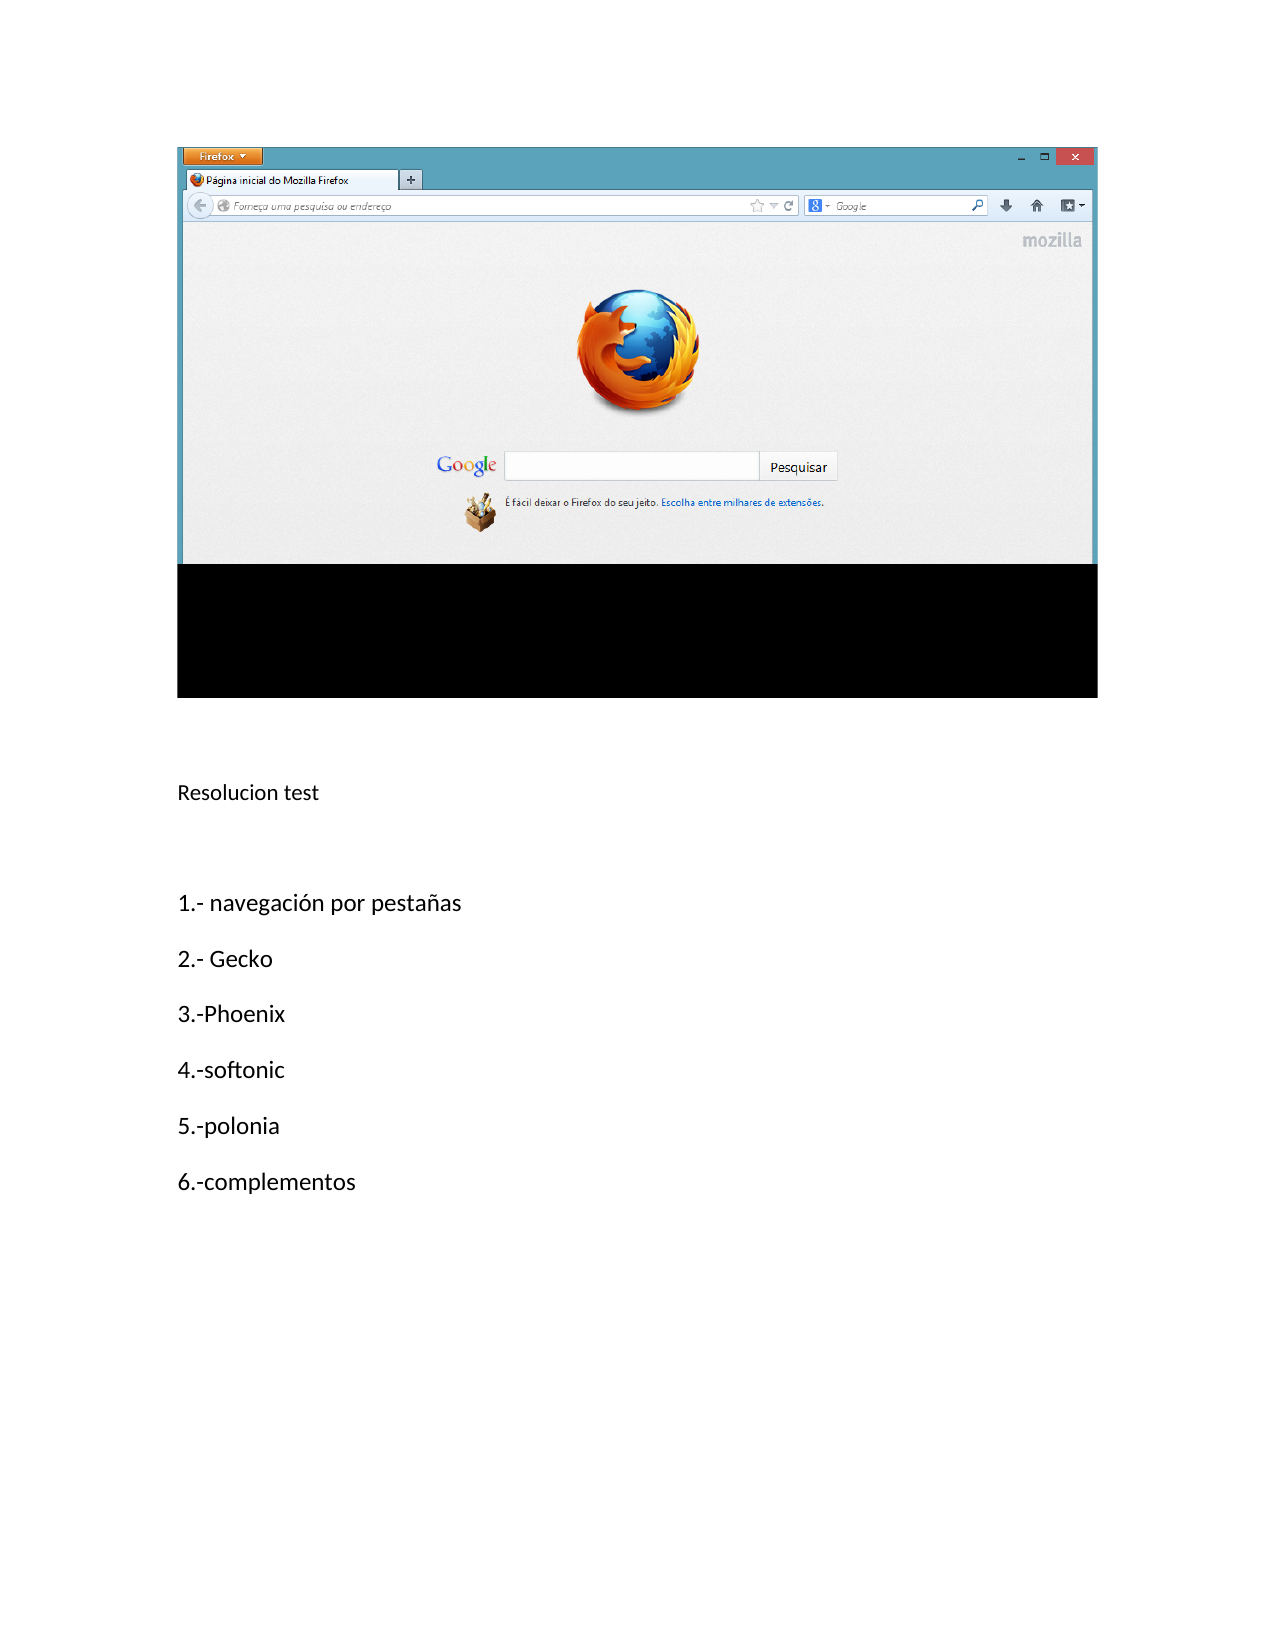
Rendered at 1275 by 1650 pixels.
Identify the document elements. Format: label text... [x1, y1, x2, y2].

text 6.-complementos [177, 1166, 1098, 1197]
text 1.- navegación por pestañas [177, 887, 1098, 917]
text 3.-Phoenix [177, 998, 1098, 1029]
text 2.- Gecko [177, 943, 1098, 973]
text 4.-softonic [177, 1054, 1098, 1085]
text Resolucion test [177, 778, 1098, 806]
text 5.-polonia [177, 1110, 1098, 1141]
picture [177, 147, 1098, 698]
